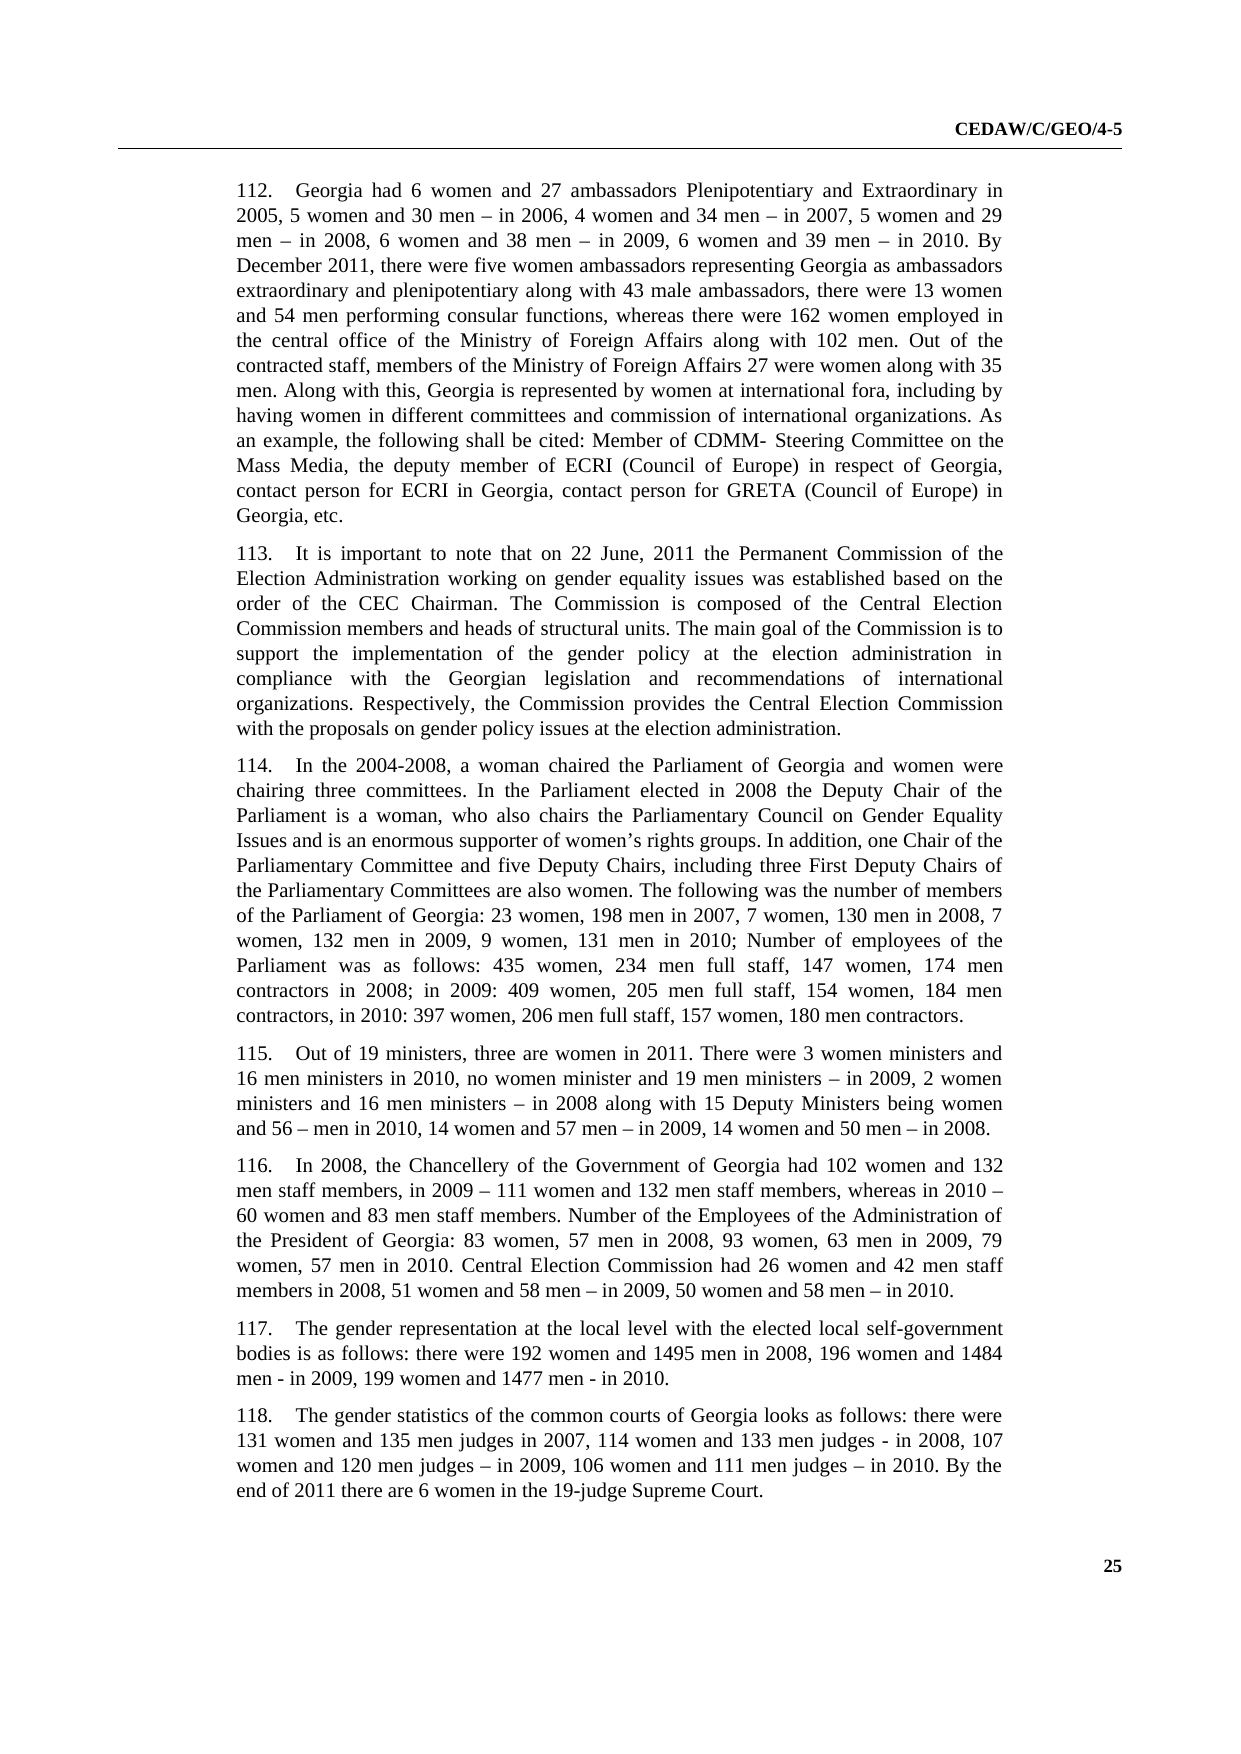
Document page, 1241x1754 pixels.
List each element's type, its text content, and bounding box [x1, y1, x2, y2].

text 116. In 2008, the Chancellery of the Government of Georgia had 102 women and 132 men staff members, in 2009 – 111 women and 132 men staff members, whereas in 2010 – 60 women and 83 men staff members. Number of the Employees of the Administration of the President of Georgia: 83 women, 57 men in 2008, 93 women, 63 men in 2009, 79 women, 57 men in 2010. Central Election Commission had 26 women and 42 men staff members in 2008, 51 women and 58 men – in 2009, 50 women and 58 men – in 2010. [236, 1152, 1004, 1302]
text 117. The gender representation at the local level with the elected local self-government bodies is as follows: there were 192 women and 1495 men in 2008, 196 women and 1484 men - in 2009, 199 women and 1477 men - in 2010. [236, 1315, 1004, 1390]
text 114. In the 2004-2008, a woman chaired the Parliament of Georgia and women were chairing three committees. In the Parliament elected in 2008 the Deputy Chair of the Parliament is a woman, who also chairs the Parliamentary Council on Gender Equality Issues and is an enormous supporter of women’s rights groups. In addition, one Chair of the Parliamentary Committee and five Deputy Chairs, including three First Deputy Chairs of the Parliamentary Committees are also women. The following was the number of members of the Parliament of Georgia: 23 women, 198 men in 2007, 7 women, 130 men in 2008, 7 women, 132 men in 2009, 9 women, 131 men in 2010; Number of employees of the Parliament was as follows: 435 women, 234 men full staff, 147 women, 174 men contractors in 2008; in 2009: 409 women, 205 men full staff, 154 women, 184 men contractors, in 2010: 397 women, 206 men full staff, 157 women, 180 men contractors. [236, 752, 1004, 1027]
text 115. Out of 19 ministers, three are women in 2011. There were 3 women ministers and 16 men ministers in 2010, no women minister and 19 men ministers – in 2009, 2 women ministers and 16 men ministers – in 2008 along with 15 Deputy Ministers being women and 56 – men in 2010, 14 women and 57 men – in 2009, 14 women and 50 men – in 2008. [236, 1040, 1004, 1140]
text 112. had 6 women and 27 ambassadors Plenipotentiary and Extraordinary in 2005, 5 women and 30 men – in 2006, 4 women and 34 men – in 2007, 5 women and 29 men – in 2008, 6 women and 38 men – in 2009, 6 women and 39 men – in 2010. By December 2011, there were five women ambassadors representing as ambassadors extraordinary and plenipotentiary along with 43 male ambassadors, there were 13 women and 54 men performing consular functions, whereas there were 162 women employed in the central office of the Ministry of Foreign Affairs along with 102 men. Out of the contracted staff, members of the Ministry of Foreign Affairs 27 were women along with 35 men. Along with this, is represented by women at international fora, including by having women in different committees and commission of international organizations. As an example, the following shall be cited: Member of CDMM- Steering Committee on the Mass Media, the deputy member of ECRI (Council of Europe) in respect of Georgia, contact person for ECRI in Georgia, contact person for GRETA (Council of Europe) in , etc. [236, 177, 1004, 527]
text 118. The gender statistics of the common courts of Georgia looks as follows: there were 131 women and 135 men judges in 2007, 114 women and 133 men judges - in 2008, 107 women and 120 men judges – in 2009, 106 women and 111 men judges – in 2010. By the end of 2011 there are 6 women in the 19-judge Supreme Court. [236, 1402, 1004, 1502]
text 113. It is important to note that on 22 June, 2011 the Permanent Commission of the Election Administration working on gender equality issues was established based on the order of the CEC Chairman. The Commission is composed of the Central Election Commission members and heads of structural units. The main goal of the Commission is to support the implementation of the gender policy at the election administration in compliance with the Georgian legislation and recommendations of international organizations. Respectively, the Commission provides the Central Election Commission with the proposals on gender policy issues at the election administration. [236, 540, 1004, 740]
